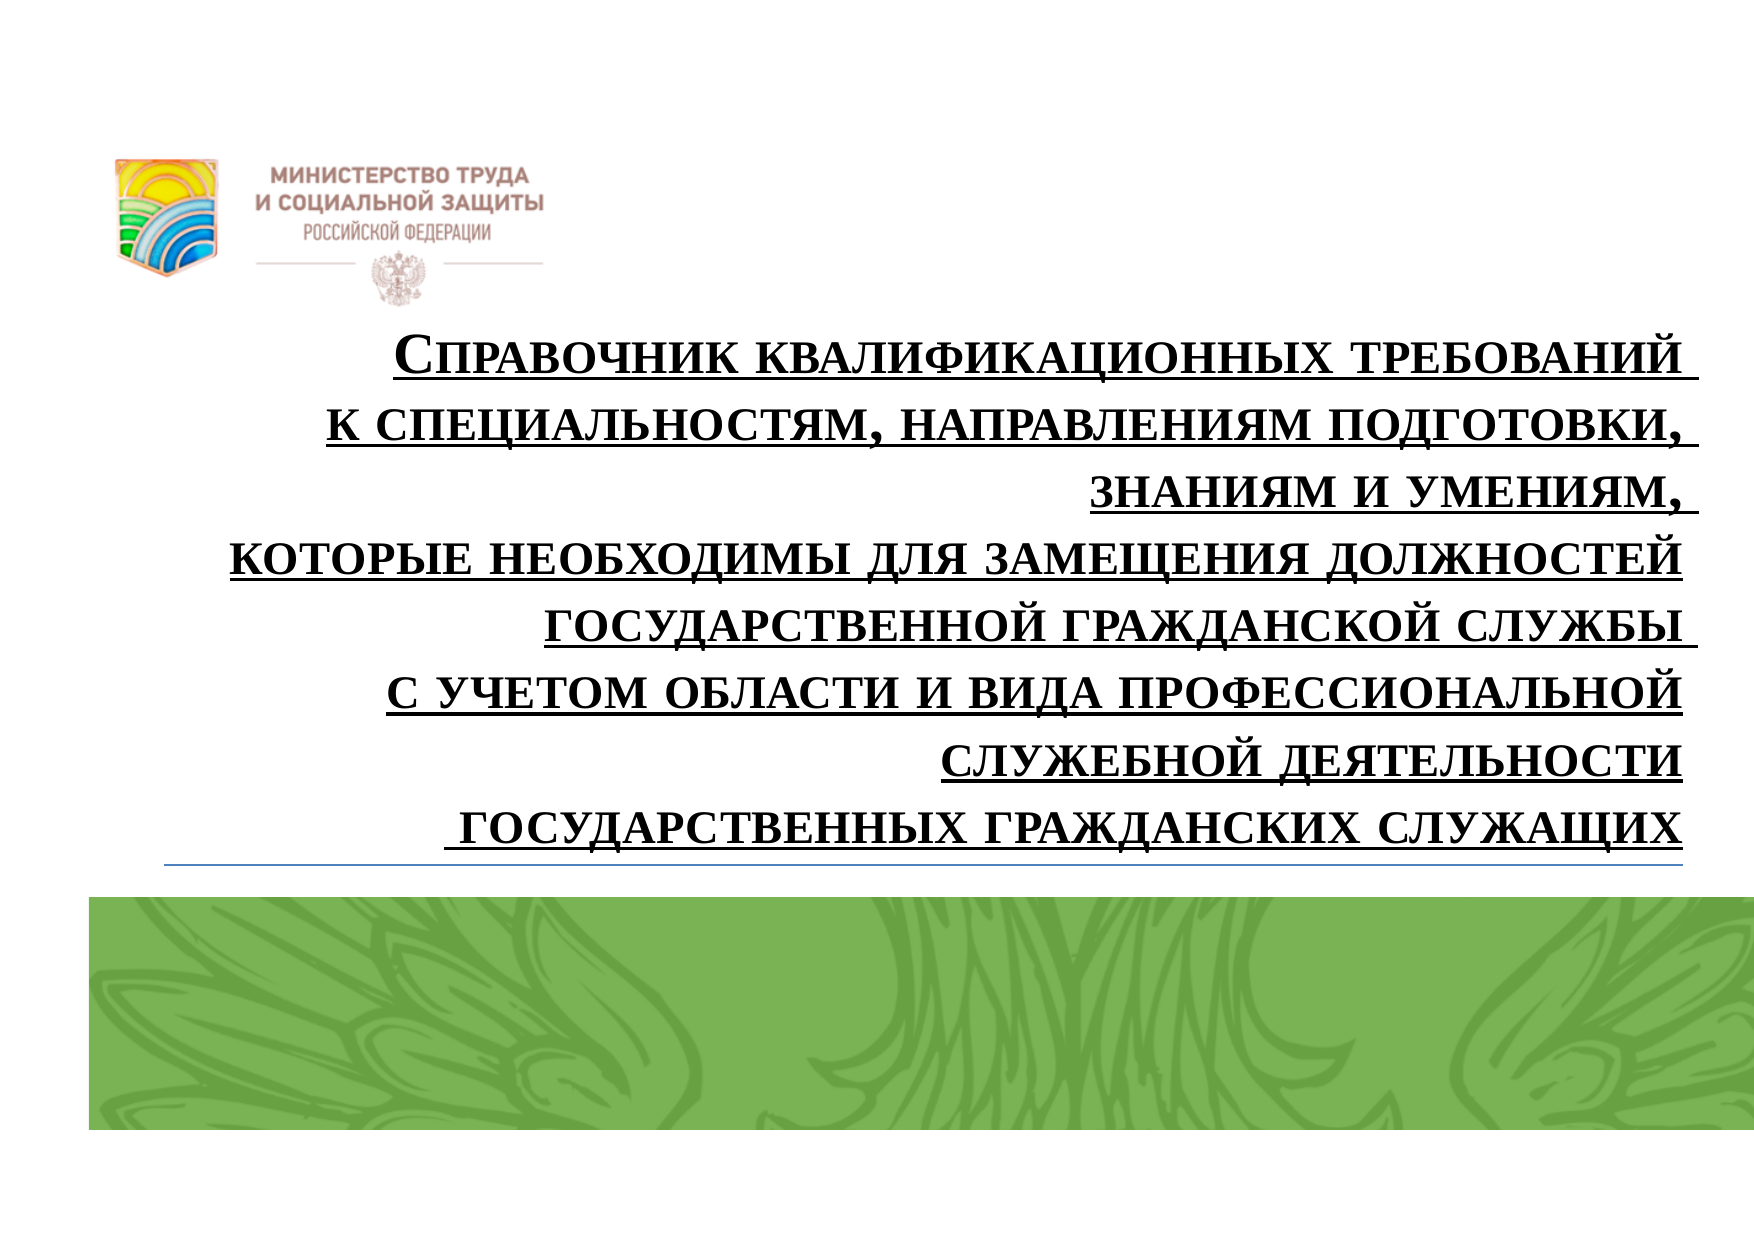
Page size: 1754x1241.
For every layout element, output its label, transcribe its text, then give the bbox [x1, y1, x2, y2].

picture [88, 897, 1754, 1130]
picture [88, 118, 573, 319]
title с учетом области и вида профессиональной служебной деятельности [164, 654, 1683, 789]
title которые необходимы для замещения должностей государственной гражданской службы [164, 520, 1683, 654]
title знаниям и умениям, [164, 453, 1683, 520]
title к специальностям, направлениям подготовки, [164, 386, 1683, 453]
title государственных гражданских служащих [164, 789, 1683, 864]
title Справочник квалификационных требований [164, 319, 1683, 386]
